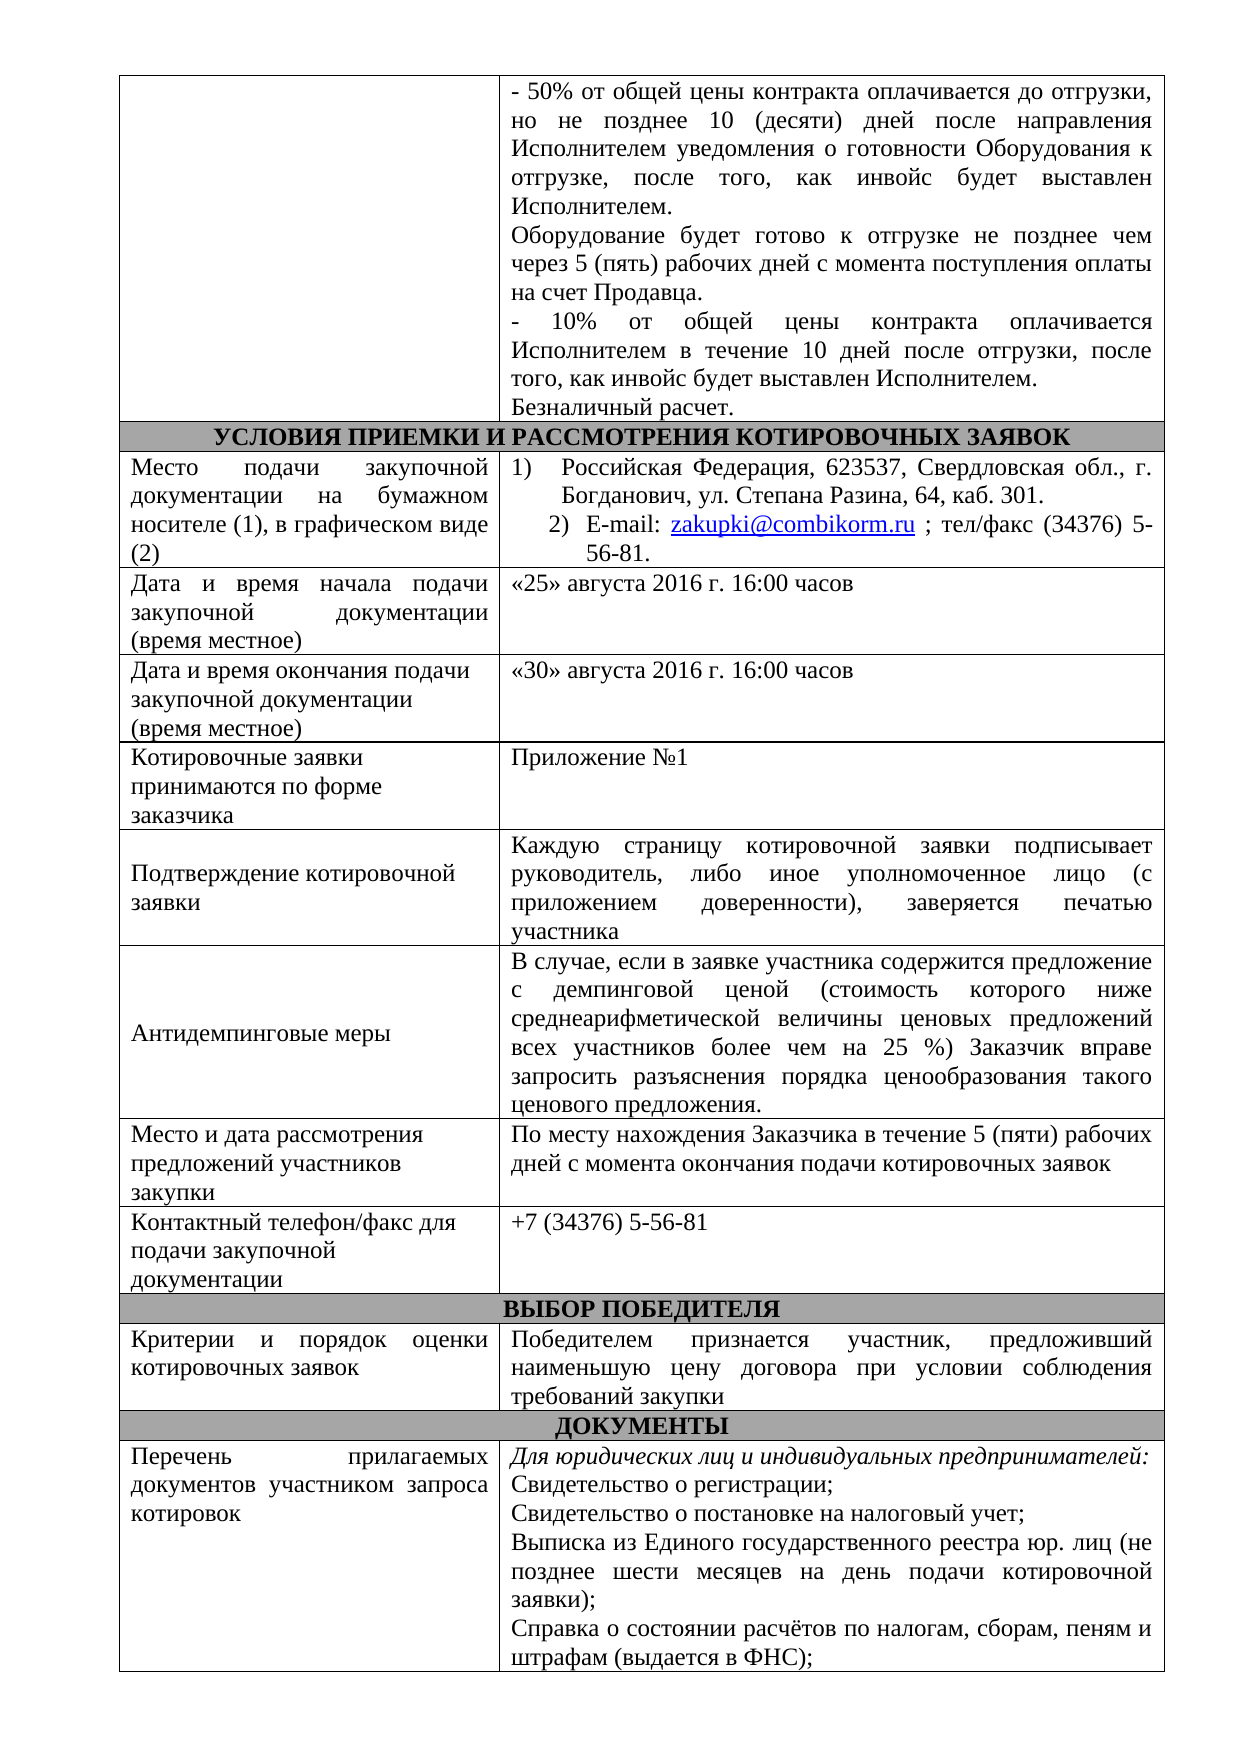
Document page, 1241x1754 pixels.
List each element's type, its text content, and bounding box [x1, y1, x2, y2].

table_cell Антидемпинговые меры [120, 946, 499, 1118]
table_cell Место и дата рассмотрения предложений участников закупки [120, 1119, 499, 1206]
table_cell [120, 1441, 499, 1671]
table_cell Российская Федерация, 623537, Свердловская обл., г. Богданович, ул. Степана Разина, 64, каб. 301. E-mail: zakupki@combikorm.ru ; тел/факс (34376) 5-56-81. [500, 452, 1164, 567]
table_cell Место подачи закупочной документации на бумажном носителе (1), в графическом виде (2) [120, 452, 499, 567]
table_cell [500, 1441, 1164, 1671]
table_cell Приложение №1 [500, 743, 1164, 829]
table_cell По месту нахождения Заказчика в течение 5 (пяти) рабочих дней с момента окончания подачи котировочных заявок [500, 1119, 1164, 1206]
table_cell +7 (34376) 5-56-81 [500, 1207, 1164, 1293]
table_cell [500, 76, 1164, 421]
table_cell «30» августа 2016 г. 16:00 часов [500, 655, 1164, 741]
table_cell Контактный телефон/факс для подачи закупочной документации [120, 1207, 499, 1293]
table_cell Дата и время окончания подачи закупочной документации (время местное) [120, 655, 499, 741]
table_cell ДОКУМЕНТЫ [120, 1411, 1164, 1440]
table_cell В случае, если в заявке участника содержится предложение с демпинговой ценой (стоимость которого ниже среднеарифметической величины ценовых предложений всех участников более чем на 25 %) Заказчик вправе запросить разъяснения порядка ценообразования такого ценового предложения. [500, 946, 1164, 1118]
table_cell ВЫБОР ПОБЕДИТЕЛЯ [120, 1294, 1164, 1323]
table_cell Каждую страницу котировочной заявки подписывает руководитель, либо иное уполномоченное лицо (с приложением доверенности), заверяется печатью участника [500, 830, 1164, 945]
table_cell Подтверждение котировочной заявки [120, 830, 499, 945]
table_cell Котировочные заявки принимаются по форме заказчика [120, 743, 499, 829]
table_cell Критерии и порядок оценки котировочных заявок [120, 1324, 499, 1410]
table_cell УСЛОВИЯ ПРИЕМКИ И РАССМОТРЕНИЯ КОТИРОВОЧНЫХ ЗАЯВОК [120, 422, 1164, 451]
table_cell Дата и время начала подачи закупочной документации (время местное) [120, 568, 499, 654]
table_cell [120, 76, 499, 421]
table_cell Победителем признается участник, предложивший наименьшую цену договора при условии соблюдения требований закупки [500, 1324, 1164, 1410]
table_cell «25» августа 2016 г. 16:00 часов [500, 568, 1164, 654]
